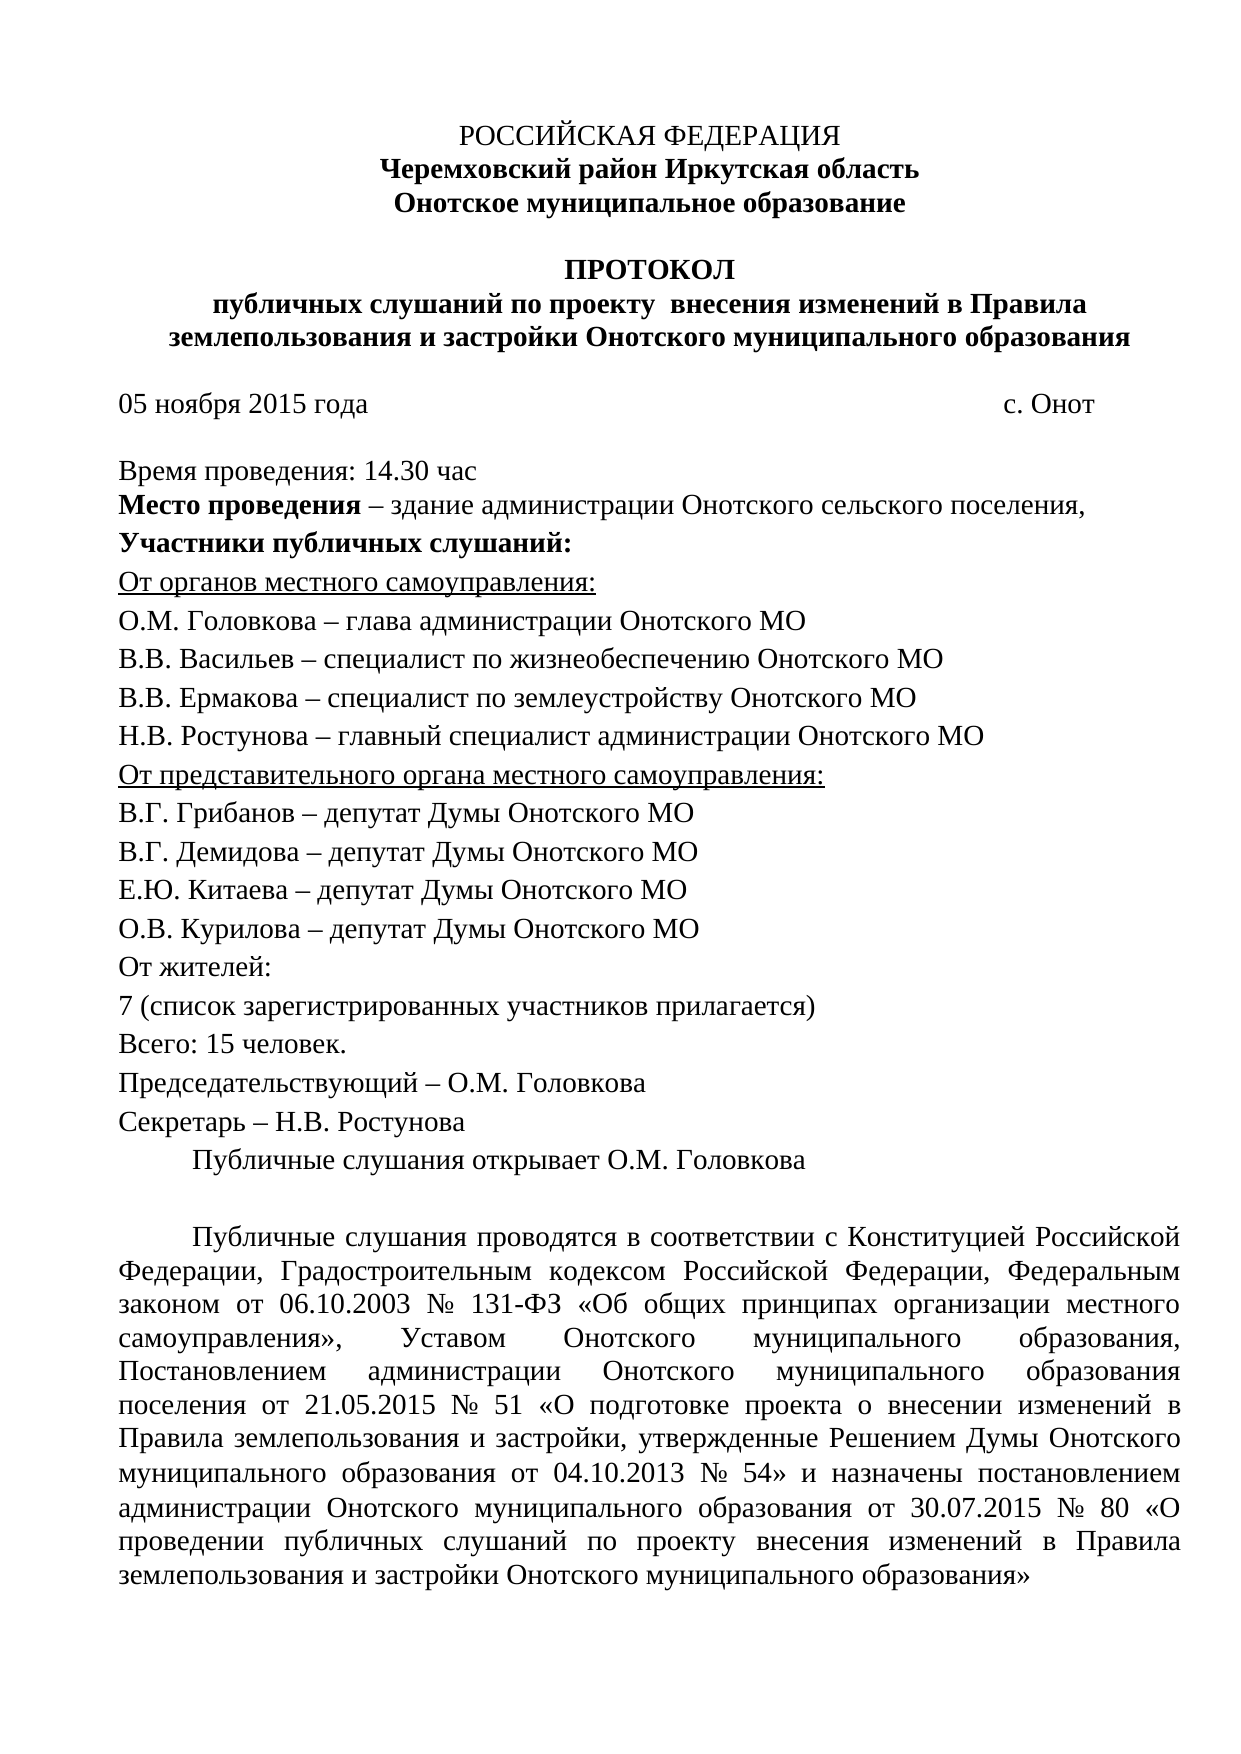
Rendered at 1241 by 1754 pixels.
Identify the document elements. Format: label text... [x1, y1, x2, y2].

text Онотское муниципальное образование [118, 185, 1181, 219]
text О.В. Курилова – депутат Думы Онотского МО [118, 911, 1181, 944]
text Публичные слушания проводятся в соответствии с Конституцией Российской Федерации, Градостроительным кодексом Российской Федерации, Федеральным законом от 06.10.2003 № 131-ФЗ «Об общих принципах организации местного самоуправления», Уставом Онотского муниципального образования, Постановлением администрации Онотского муниципального образования поселения от 21.05.2015 № 51 «О подготовке проекта о внесении изменений в Правила землепользования и застройки, утвержденные Решением Думы Онотского муниципального образования от 04.10.2013 № 54» и назначены постановлением администрации Онотского муниципального образования от 30.07.2015 № 80 «О проведении публичных слушаний по проекту внесения изменений в Правила землепользования и застройки Онотского муниципального образования» [118, 1219, 1181, 1590]
text От представительного органа местного самоуправления: [118, 757, 1181, 790]
text 05 ноября 2015 года с. Онот [118, 386, 1181, 420]
text Н.В. Ростунова – главный специалист администрации Онотского МО [118, 718, 1181, 752]
text Председательствующий – О.М. Головкова [118, 1065, 1181, 1099]
text Черемховский район Иркутская область [118, 152, 1181, 185]
text От жителей: [118, 949, 1181, 983]
text О.М. Головкова – глава администрации Онотского МО [118, 603, 1181, 636]
text Участники публичных слушаний: [118, 526, 1181, 559]
text В.Г. Демидова – депутат Думы Онотского МО [118, 834, 1181, 867]
text Время проведения: 14.30 час [118, 453, 1181, 487]
text ПРОТОКОЛ [118, 252, 1181, 286]
text публичных слушаний по проекту внесения изменений в Правила землепользования и застройки Онотского муниципального образования [118, 286, 1181, 353]
text В.Г. Грибанов – депутат Думы Онотского МО [118, 795, 1181, 829]
text РОССИЙСКАЯ ФЕДЕРАЦИЯ [118, 118, 1181, 152]
text Секретарь – Н.В. Ростунова [118, 1104, 1181, 1137]
text Е.Ю. Китаева – депутат Думы Онотского МО [118, 872, 1181, 906]
text Публичные слушания открывает О.М. Головкова [118, 1142, 1181, 1176]
text 7 (список зарегистрированных участников прилагается) [118, 988, 1181, 1022]
text От органов местного самоуправления: [118, 564, 1181, 598]
text Всего: 15 человек. [118, 1027, 1181, 1060]
text В.В. Ермакова – специалист по землеустройству Онотского МО [118, 680, 1181, 713]
text Место проведения – здание администрации Онотского сельского поселения, [118, 487, 1181, 521]
text В.В. Васильев – специалист по жизнеобеспечению Онотского МО [118, 641, 1181, 675]
